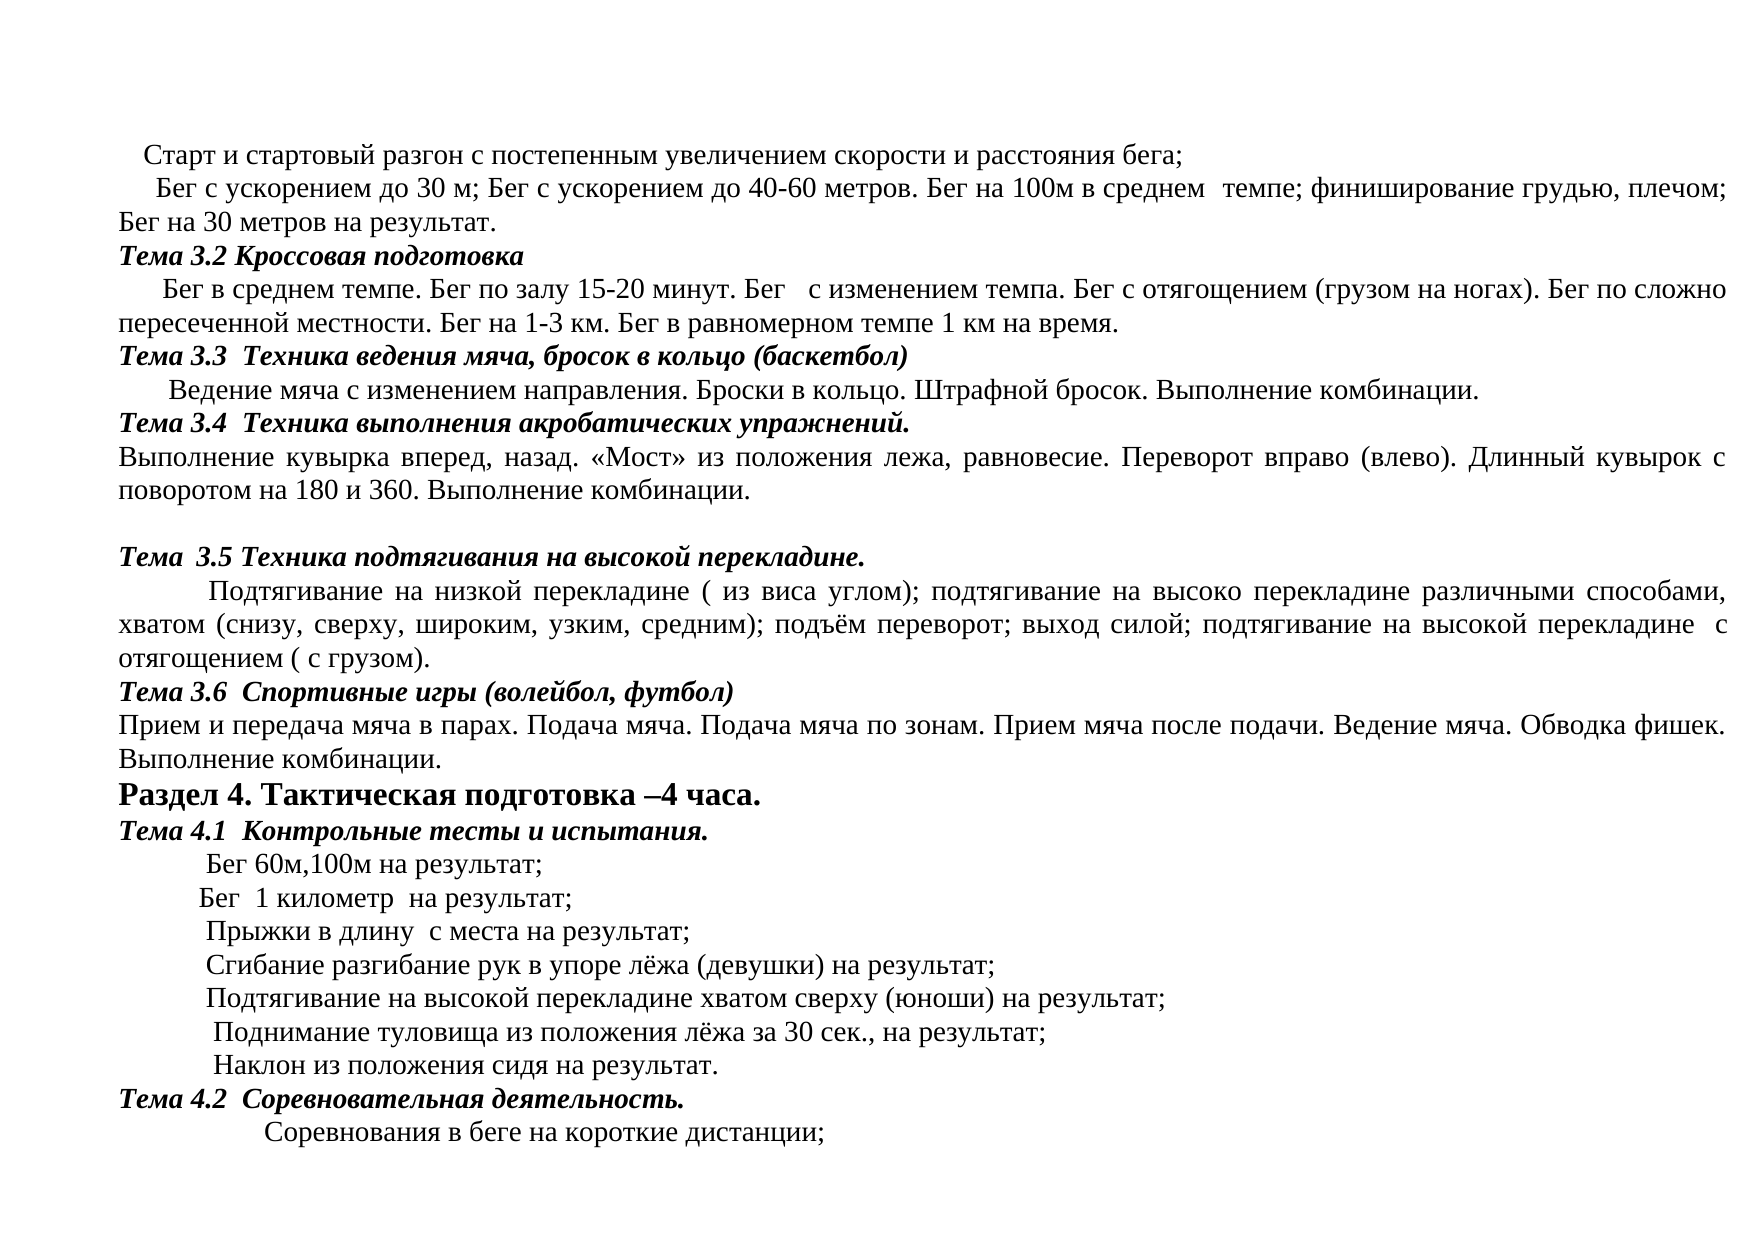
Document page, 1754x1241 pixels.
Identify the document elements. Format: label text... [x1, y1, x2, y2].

text Ведение мяча с изменением направления. Броски в кольцо. Штрафной бросок. Выполнение комбинации. [118, 372, 1728, 405]
text Тема 3.3 Техника ведения мяча, бросок в кольцо (баскетбол) [118, 338, 1728, 372]
text Подтягивание на низкой перекладине ( из виса углом); подтягивание на высоко перекладине различными способами, хватом (снизу, сверху, широким, узким, средним); подъём переворот; выход силой; подтягивание на высокой перекладине с отягощением ( с грузом). [118, 573, 1728, 674]
text Соревнования в беге на короткие дистанции; [118, 1114, 1728, 1148]
text Прыжки в длину с места на результат; [118, 913, 1728, 947]
text Подтягивание на высокой перекладине хватом сверху (юноши) на результат; [118, 980, 1728, 1014]
text Раздел 4. Тактическая подготовка –4 часа. [118, 774, 1728, 813]
text Старт и стартовый разгон с постепенным увеличением скорости и расстояния бега; [118, 137, 1728, 171]
text Тема 3.6 Спортивные игры (волейбол, футбол) [118, 674, 1728, 707]
text Наклон из положения сидя на результат. [118, 1047, 1728, 1081]
text Прием и передача мяча в парах. Подача мяча. Подача мяча по зонам. Прием мяча после подачи. Ведение мяча. Обводка фишек. Выполнение комбинации. [118, 707, 1728, 774]
text Тема 4.2 Соревновательная деятельность. [118, 1081, 1728, 1114]
text Выполнение кувырка вперед, назад. «Мост» из положения лежа, равновесие. Переворот вправо (влево). Длинный кувырок с поворотом на 180 и 360. Выполнение комбинации. [118, 439, 1728, 506]
text Тема 3.4 Техника выполнения акробатических упражнений. [118, 405, 1728, 439]
text Бег с ускорением до 30 м; Бег с ускорением до 40-60 метров. Бег на 100м в среднем темпе; финиширование грудью, плечом; Бег на 30 метров на результат. [118, 171, 1728, 238]
text Бег 60м,100м на результат; [118, 846, 1728, 880]
text Тема 3.5 Техника подтягивания на высокой перекладине. [118, 539, 1728, 573]
text Поднимание туловища из положения лёжа за 30 сек., на результат; [118, 1014, 1728, 1047]
text Тема 3.2 Кроссовая подготовка [118, 238, 1728, 271]
text Сгибание разгибание рук в упоре лёжа (девушки) на результат; [118, 947, 1728, 980]
text Бег 1 километр на результат; [118, 880, 1728, 913]
text Тема 4.1 Контрольные тесты и испытания. [118, 813, 1728, 846]
text Бег в среднем темпе. Бег по залу 15-20 минут. Бег с изменением темпа. Бег с отягощением (грузом на ногах). Бег по сложно пересеченной местности. Бег на 1-3 км. Бег в равномерном темпе 1 км на время. [118, 271, 1728, 338]
